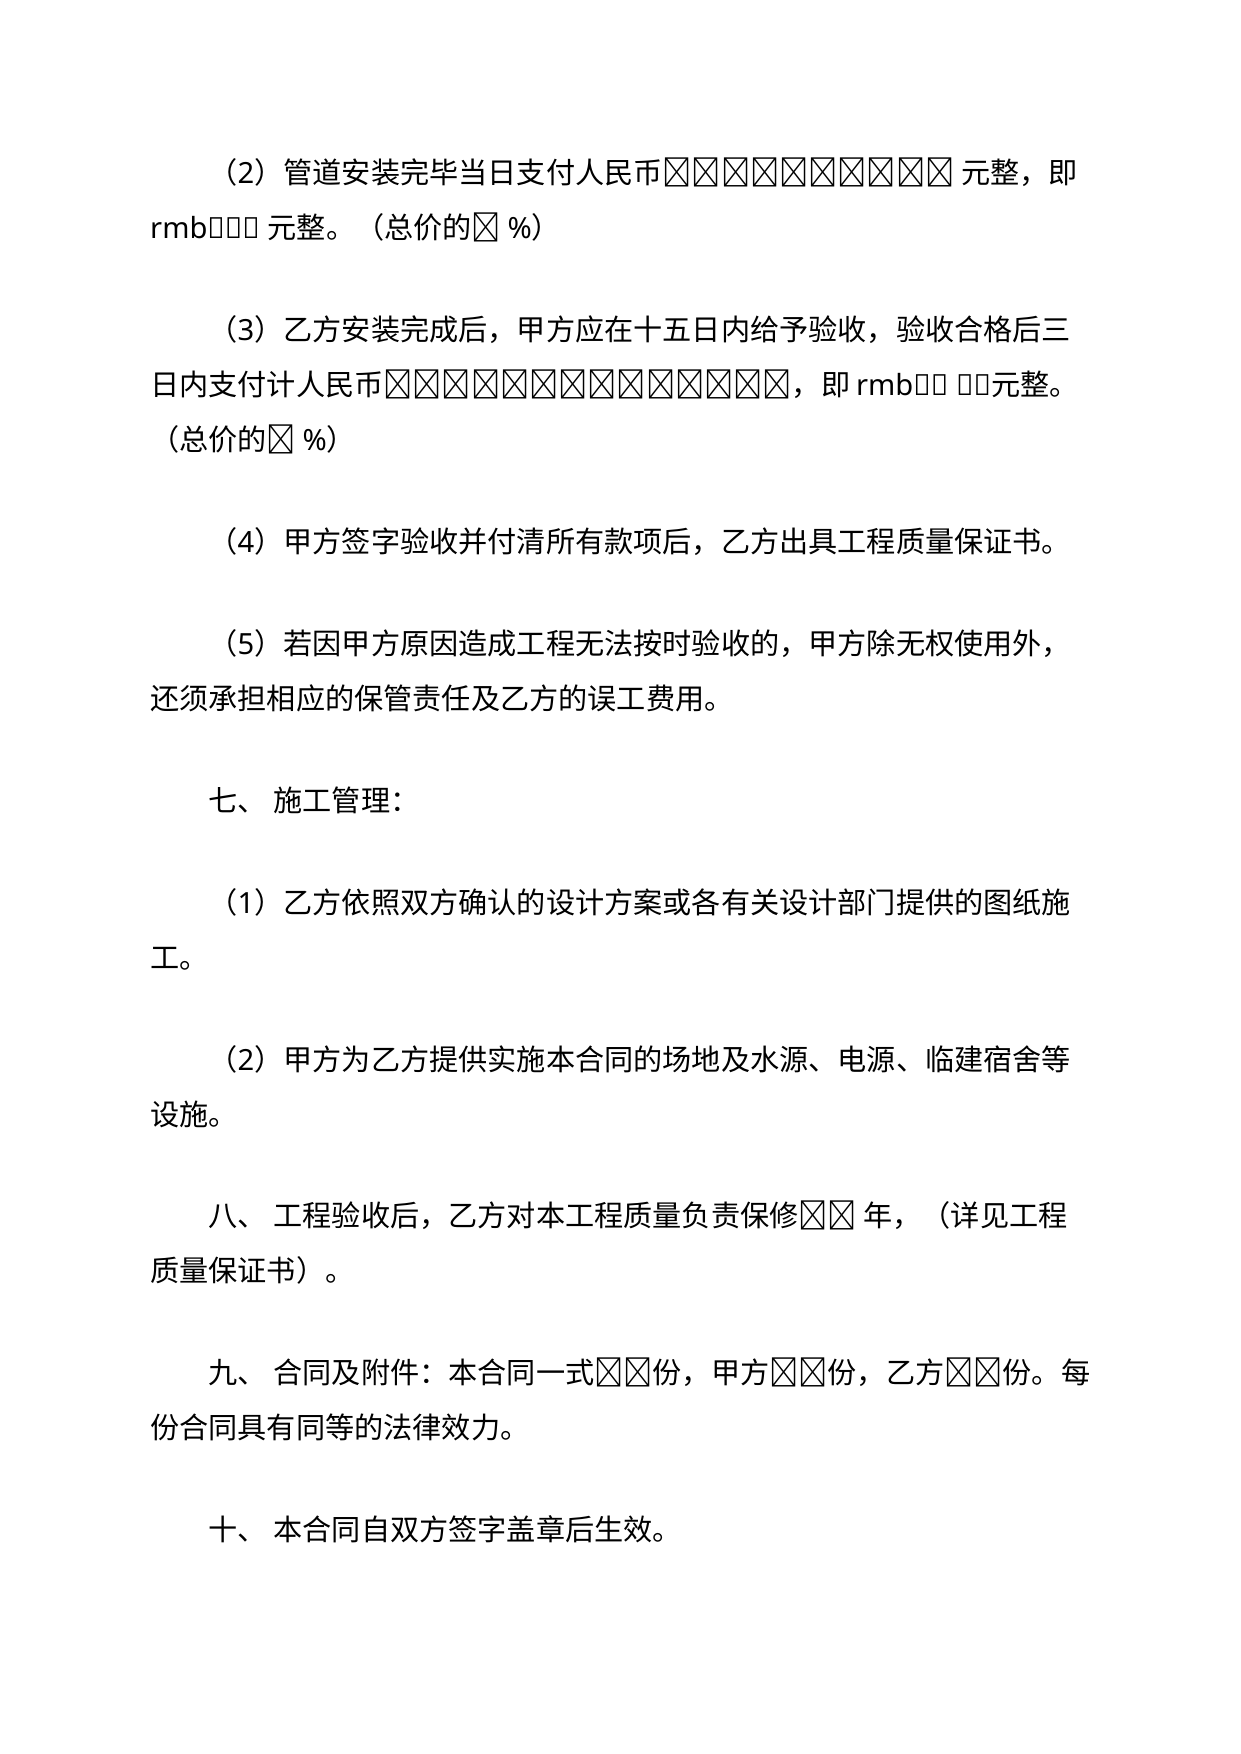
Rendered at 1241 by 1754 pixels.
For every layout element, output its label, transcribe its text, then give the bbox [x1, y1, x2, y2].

text 九、 合同及附件：本合同一式份，甲方份，乙方份。每份合同具有同等的法律效力。 [150, 1350, 1090, 1447]
text （5）若因甲方原因造成工程无法按时验收的，甲方除无权使用外，还须承担相应的保管责任及乙方的误工费用。 [150, 621, 1090, 718]
text 八、 工程验收后，乙方对本工程质量负责保修 年，（详见工程质量保证书）。 [150, 1193, 1090, 1290]
text 十、 本合同自双方签字盖章后生效。 [150, 1506, 1090, 1549]
text （3）乙方安装完成后，甲方应在十五日内给予验收，验收合格后三日内支付计人民币，即rmb 元整。（总价的 %） [150, 307, 1090, 459]
text （2）甲方为乙方提供实施本合同的场地及水源、电源、临建宿舍等设施。 [150, 1036, 1090, 1133]
text （1）乙方依照双方确认的设计方案或各有关设计部门提供的图纸施工。 [150, 879, 1090, 977]
text 七、 施工管理： [150, 778, 1090, 820]
text （2）管道安装完毕当日支付人民币 元整，即rmb 元整。（总价的 %） [150, 150, 1090, 247]
text （4）甲方签字验收并付清所有款项后，乙方出具工程质量保证书。 [150, 519, 1090, 561]
